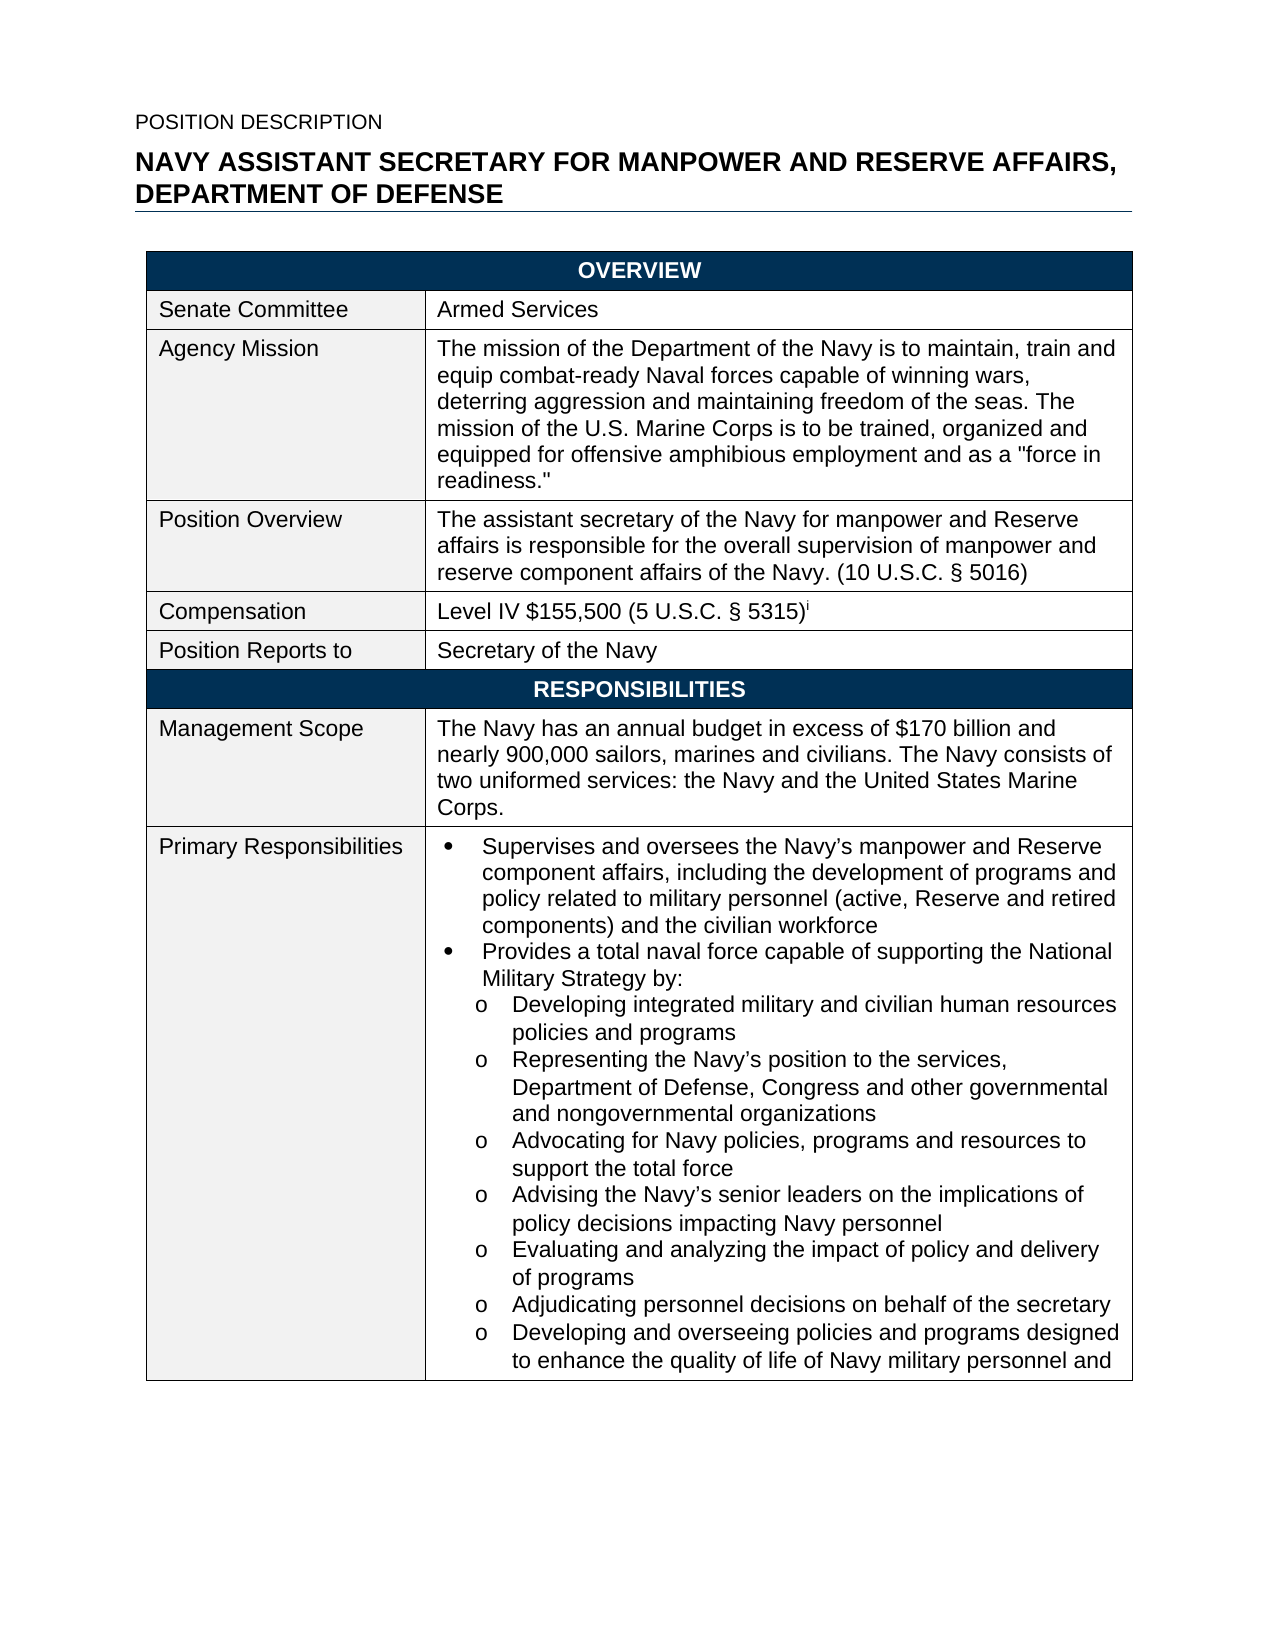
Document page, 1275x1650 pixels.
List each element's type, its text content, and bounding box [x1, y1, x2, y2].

table_cell RESPONSIBILITIES [147, 670, 1132, 708]
table_cell Armed Services [426, 291, 1132, 329]
table_cell Senate Committee [147, 291, 425, 329]
table_cell Secretary of the Navy [426, 631, 1132, 669]
table_cell Management Scope [147, 709, 425, 826]
subtitle POSITION DESCRIPTION [135, 110, 1132, 134]
subtitle navy Assistant Secretary for Manpower and Reserve Affairs, Department of defense [135, 146, 1132, 211]
table_cell The mission of the Department of the Navy is to maintain, train and equip combat-ready Naval forces capable of winning wars, deterring aggression and maintaining freedom of the seas. The mission of the U.S. Marine Corps is to be trained, organized and equipped for offensive amphibious employment and as a "force in readiness." [426, 330, 1132, 499]
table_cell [147, 827, 425, 1380]
table_header OVERVIEW [147, 252, 1132, 290]
table_cell Position Reports to [147, 631, 425, 669]
table_cell Position Overview [147, 501, 425, 591]
table_cell The Navy has an annual budget in excess of $170 billion and nearly 900,000 sailors, marines and civilians. The Navy consists of two uniformed services: the Navy and the United States Marine Corps. [426, 709, 1132, 826]
table_cell Compensation [147, 592, 425, 630]
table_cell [426, 827, 1132, 1380]
table_cell Agency Mission [147, 330, 425, 499]
table_cell Level IV $155,500 (5 U.S.C. § 5315) [426, 592, 1132, 630]
table_cell The assistant secretary of the Navy for manpower and Reserve affairs is responsible for the overall supervision of manpower and reserve component affairs of the Navy. (10 U.S.C. § 5016) [426, 501, 1132, 591]
